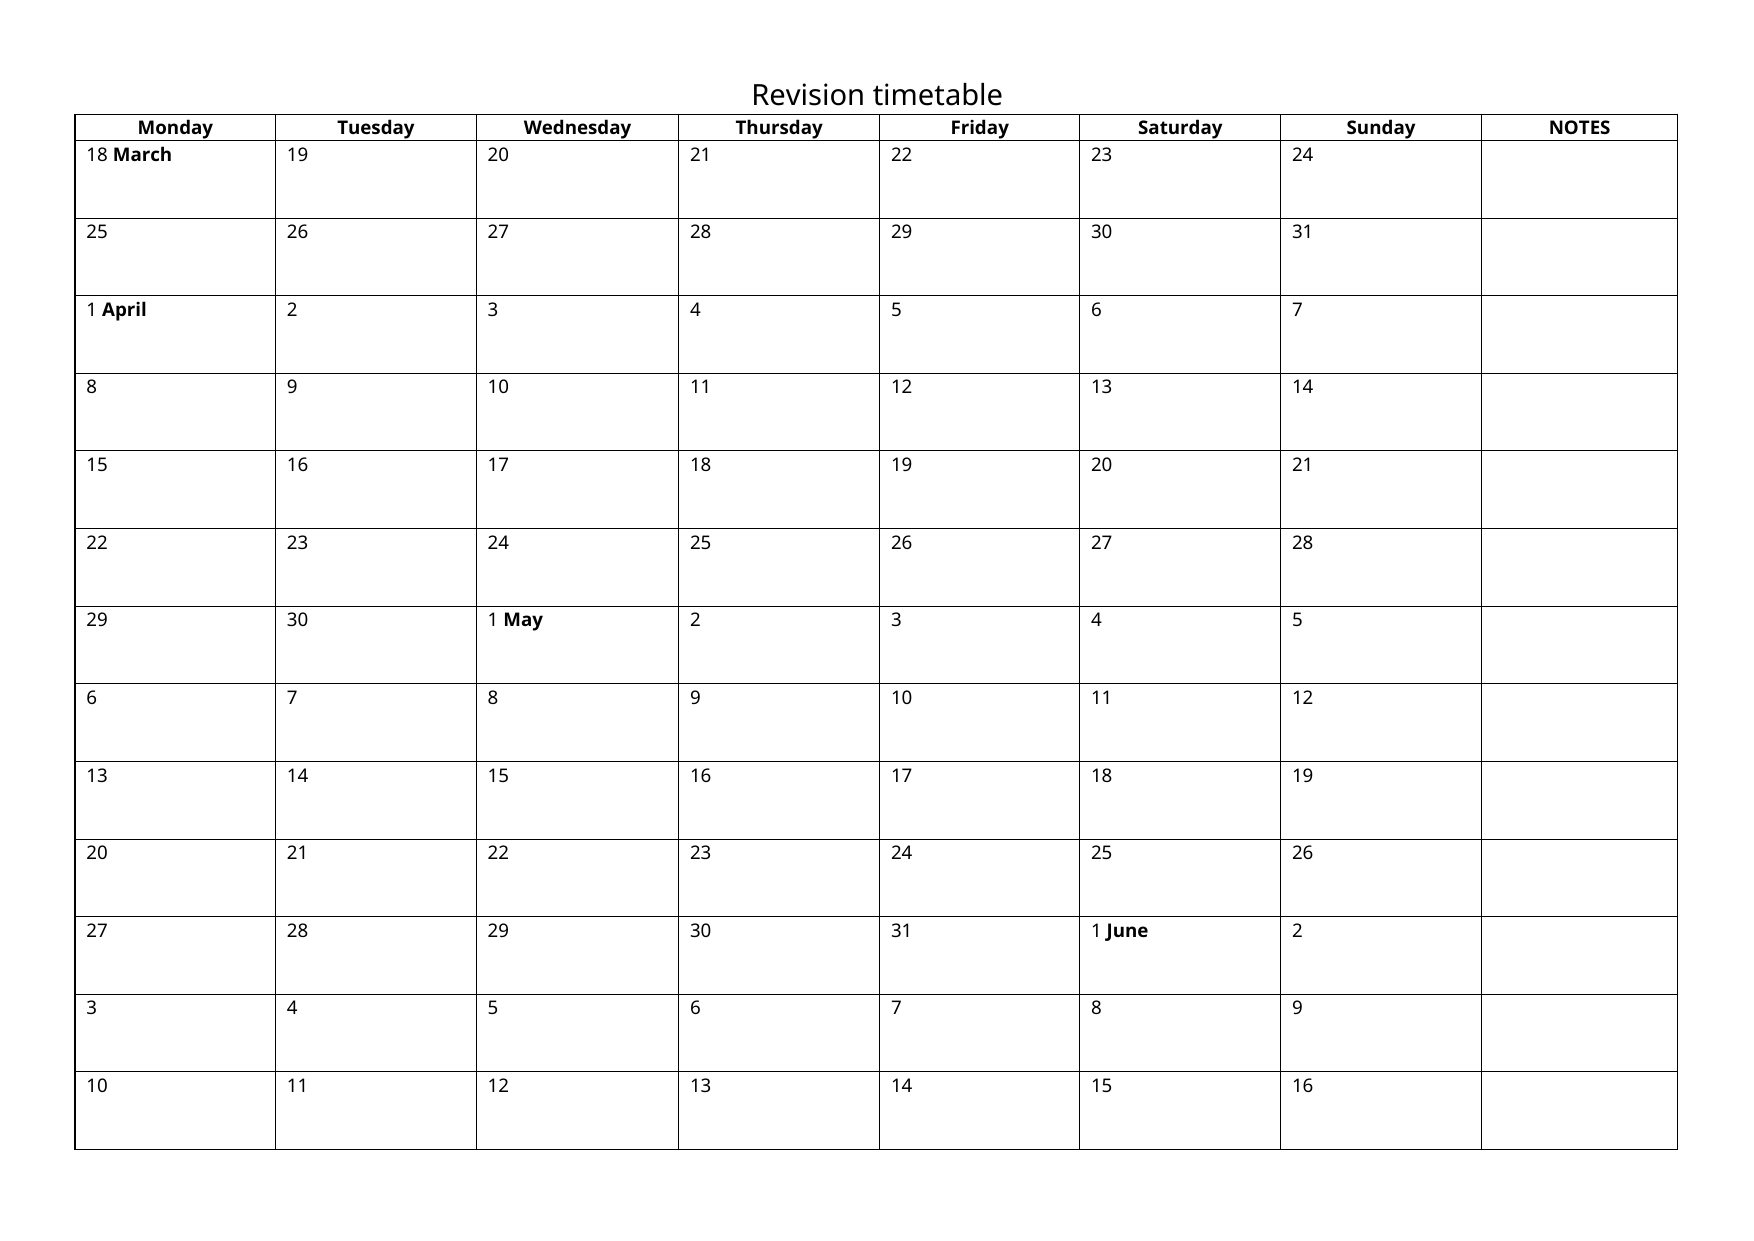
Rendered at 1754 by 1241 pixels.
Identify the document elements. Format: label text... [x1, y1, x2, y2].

table_cell 6 [76, 684, 275, 761]
table_cell [1482, 1072, 1677, 1149]
table_cell 23 [276, 529, 476, 606]
table_cell 28 [276, 917, 476, 994]
table_cell 26 [880, 529, 1079, 606]
table_cell 9 [679, 684, 879, 761]
table_cell 25 [76, 219, 275, 295]
table_cell 7 [880, 995, 1079, 1071]
table_header Friday [880, 115, 1079, 140]
table_cell 29 [880, 219, 1079, 295]
table_header Thursday [679, 115, 879, 140]
table_cell 19 [880, 451, 1079, 528]
table_cell 23 [1080, 141, 1280, 218]
table_cell 15 [76, 451, 275, 528]
table_cell 24 [1281, 141, 1481, 218]
table_cell 16 [276, 451, 476, 528]
table_cell 13 [1080, 374, 1280, 450]
table_cell 26 [1281, 840, 1481, 916]
table_cell 5 [1281, 607, 1481, 683]
table_cell 8 [477, 684, 678, 761]
table_cell 30 [1080, 219, 1280, 295]
table_cell 20 [477, 141, 678, 218]
table_cell 31 [880, 917, 1079, 994]
table_cell [1482, 607, 1677, 683]
table_cell 16 [679, 762, 879, 838]
table_cell 14 [1281, 374, 1481, 450]
table_cell 21 [679, 141, 879, 218]
table_cell 12 [880, 374, 1079, 450]
table_cell 22 [477, 840, 678, 916]
table_cell [1482, 995, 1677, 1071]
table_cell 31 [1281, 219, 1481, 295]
table_cell [1482, 219, 1677, 295]
table_cell 17 [477, 451, 678, 528]
table_cell 3 [477, 296, 678, 373]
table_cell 2 [276, 296, 476, 373]
table_cell 7 [1281, 296, 1481, 373]
table_cell [1482, 374, 1677, 450]
table_cell 5 [477, 995, 678, 1071]
table_cell 13 [76, 762, 275, 838]
table_cell 24 [880, 840, 1079, 916]
table_cell 11 [1080, 684, 1280, 761]
table_cell 29 [76, 607, 275, 683]
table_header Tuesday [276, 115, 476, 140]
table_cell 18 [1080, 762, 1280, 838]
table_cell 5 [880, 296, 1079, 373]
table_cell 10 [880, 684, 1079, 761]
table_cell 6 [679, 995, 879, 1071]
table_cell [1482, 296, 1677, 373]
table_cell 8 [1080, 995, 1280, 1071]
table_cell 12 [477, 1072, 678, 1149]
table_cell 8 [76, 374, 275, 450]
table_cell 14 [276, 762, 476, 838]
table_cell [1482, 451, 1677, 528]
table_cell 20 [1080, 451, 1280, 528]
table_cell 12 [1281, 684, 1481, 761]
table_cell 28 [679, 219, 879, 295]
table_cell [1482, 684, 1677, 761]
table_cell [1482, 141, 1677, 218]
table_cell 30 [276, 607, 476, 683]
table_header Monday [76, 115, 275, 140]
table_header NOTES [1482, 115, 1677, 140]
table_header Saturday [1080, 115, 1280, 140]
table_cell 4 [1080, 607, 1280, 683]
table_cell 6 [1080, 296, 1280, 373]
table_cell 1 April [76, 296, 275, 373]
table_cell 22 [880, 141, 1079, 218]
table_cell 15 [477, 762, 678, 838]
table_cell 3 [880, 607, 1079, 683]
table_cell 22 [76, 529, 275, 606]
table_cell 21 [276, 840, 476, 916]
table_cell 30 [679, 917, 879, 994]
table_cell 1 May [477, 607, 678, 683]
table_cell 25 [1080, 840, 1280, 916]
table_cell 20 [76, 840, 275, 916]
table_cell 19 [276, 141, 476, 218]
table_cell 16 [1281, 1072, 1481, 1149]
table_cell 9 [1281, 995, 1481, 1071]
table_cell 27 [1080, 529, 1280, 606]
table_cell 27 [477, 219, 678, 295]
table_cell 24 [477, 529, 678, 606]
table_header Sunday [1281, 115, 1481, 140]
table_cell 14 [880, 1072, 1079, 1149]
table_cell 10 [76, 1072, 275, 1149]
table_cell 10 [477, 374, 678, 450]
table_cell 9 [276, 374, 476, 450]
table_cell 18 March [76, 141, 275, 218]
table_cell 26 [276, 219, 476, 295]
table_cell 4 [276, 995, 476, 1071]
table_cell [1482, 840, 1677, 916]
table_cell 17 [880, 762, 1079, 838]
table_cell [1482, 529, 1677, 606]
table_cell 18 [679, 451, 879, 528]
table_cell 11 [679, 374, 879, 450]
table_cell 21 [1281, 451, 1481, 528]
table_cell [1482, 762, 1677, 838]
table_cell 13 [679, 1072, 879, 1149]
table_cell 25 [679, 529, 879, 606]
table_cell 2 [679, 607, 879, 683]
table_cell 2 [1281, 917, 1481, 994]
table_cell 1 June [1080, 917, 1280, 994]
table_cell 19 [1281, 762, 1481, 838]
table_cell 23 [679, 840, 879, 916]
table_cell [1482, 917, 1677, 994]
table_cell 7 [276, 684, 476, 761]
table_cell 27 [76, 917, 275, 994]
table_cell 29 [477, 917, 678, 994]
table_cell 28 [1281, 529, 1481, 606]
table_cell 3 [76, 995, 275, 1071]
table_cell 11 [276, 1072, 476, 1149]
table_cell 4 [679, 296, 879, 373]
table_cell 15 [1080, 1072, 1280, 1149]
table_header Wednesday [477, 115, 678, 140]
